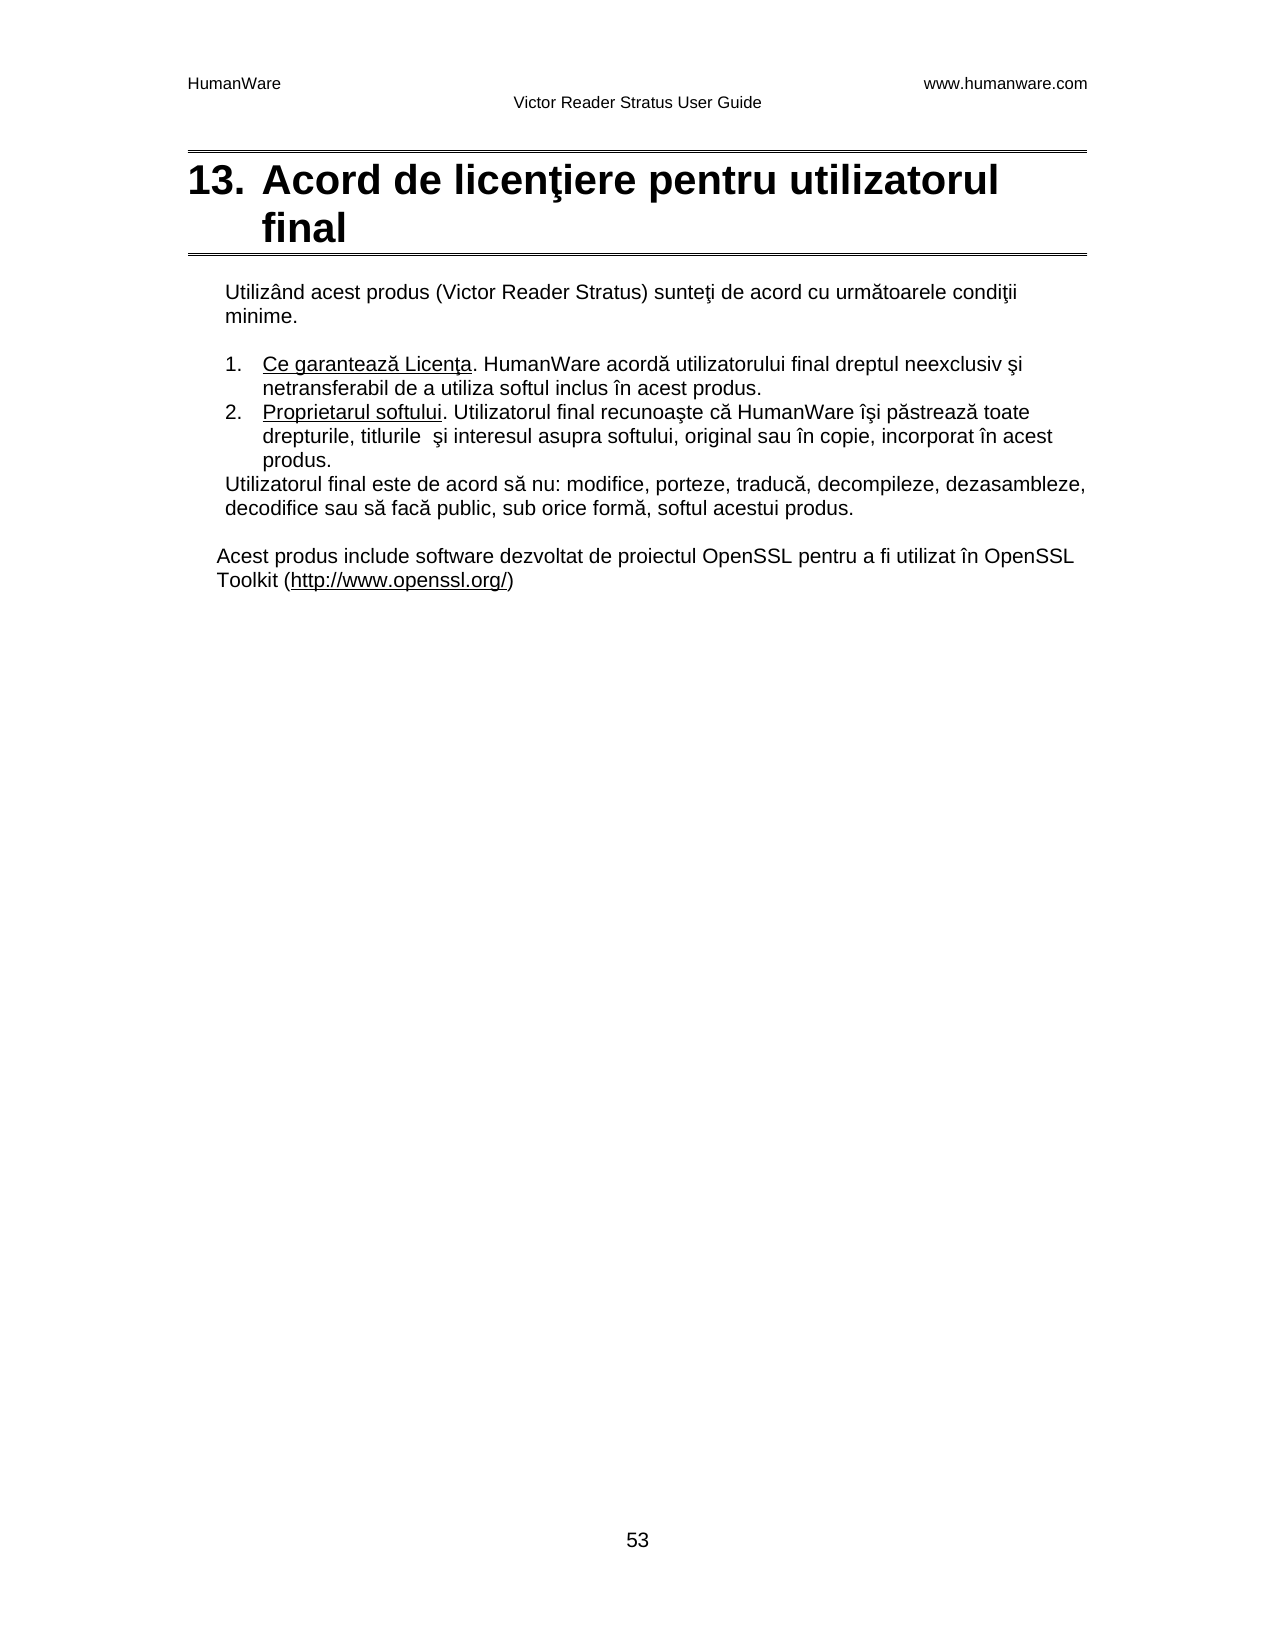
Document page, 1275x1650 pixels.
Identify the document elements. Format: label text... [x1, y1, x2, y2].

text Utilizatorul final este de acord să nu: modifice, porteze, traducă, decompileze, dezasambleze, decodifice sau să facă public, sub orice formă, softul acestui produs. [225, 472, 1087, 520]
subtitle Acord de licenţiere pentru utilizatorul final [187, 153, 1087, 256]
text Acest produs include software dezvoltat de proiectul OpenSSL pentru a fi utilizat în OpenSSL Toolkit (http://www.openssl.org/) [216, 544, 1086, 592]
text Utilizând acest produs (Victor Reader Stratus) sunteţi de acord cu următoarele condiţii minime. [225, 280, 1087, 328]
list Proprietarul softului. Utilizatorul final recunoaşte că HumanWare îşi păstrează toate drepturile, titlurile şi interesul asupra softului, original sau în copie, incorporat în acest produs. [225, 400, 1087, 472]
list Ce garantează Licenţa. HumanWare acordă utilizatorului final dreptul neexclusiv şi netransferabil de a utiliza softul inclus în acest produs. [225, 352, 1087, 400]
